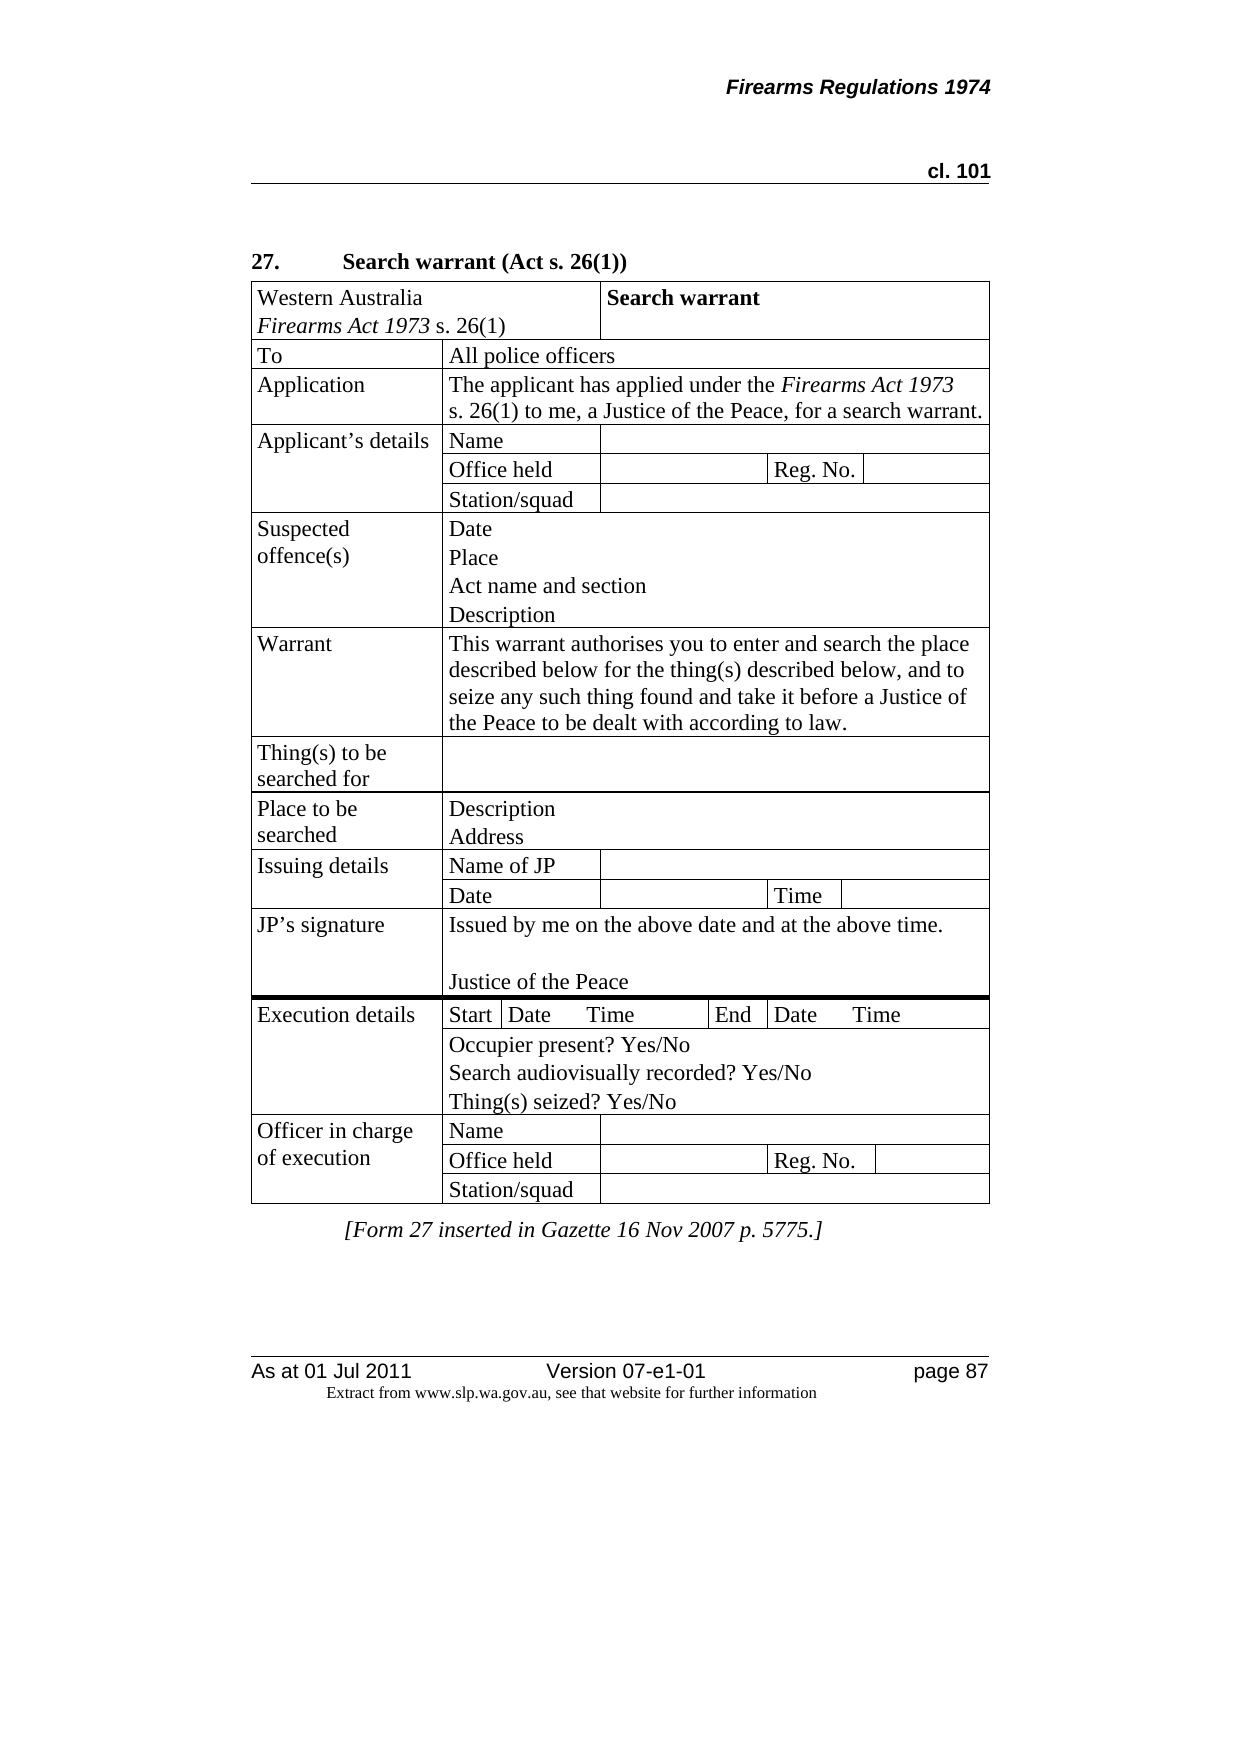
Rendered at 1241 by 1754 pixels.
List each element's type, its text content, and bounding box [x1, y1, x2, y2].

table_cell Name [443, 425, 600, 453]
table_cell Date Time [768, 1000, 989, 1028]
table_cell Warrant [252, 628, 442, 736]
table_cell [443, 737, 989, 791]
table_cell Applicant’s details [252, 425, 442, 512]
table_header Firearms Act 1973 s. 26(1) [252, 282, 600, 338]
text [Form 27 inserted in Gazette 16 Nov 2007 p. 5775.] [251, 1216, 989, 1242]
table_cell [601, 425, 989, 453]
table_cell Office held [443, 1145, 600, 1173]
table_cell Thing(s) to be searched for [252, 737, 442, 791]
table_cell Office held [443, 454, 600, 483]
table_cell Time [768, 880, 841, 908]
table_cell Execution details [252, 1000, 442, 1114]
table_cell JP’s signature [252, 909, 442, 995]
table_cell [876, 1145, 989, 1173]
table_cell Reg. No. [768, 1145, 875, 1173]
table_cell Station/squad [443, 484, 600, 512]
table_cell [601, 1174, 989, 1203]
table_cell [601, 454, 767, 483]
table_cell [601, 1115, 989, 1144]
table_cell All police officers [443, 340, 989, 368]
table_cell [601, 850, 989, 879]
table_cell Suspected offence(s) [252, 513, 442, 627]
table_cell Issued by me on the above date and at the above time. Justice of the Peace [443, 909, 989, 995]
table_cell Date Place Act name and section Description [443, 513, 989, 627]
table_cell [842, 880, 989, 908]
table_cell Reg. No. [768, 454, 863, 483]
table_cell [601, 880, 767, 908]
table_cell Issuing details [252, 850, 442, 908]
table_cell [601, 1145, 767, 1173]
table_cell Name [443, 1115, 600, 1144]
table_cell [601, 484, 989, 512]
subtitle 27. Search warrant (Act s. 26(1)) [251, 248, 989, 274]
table_header Search warrant [601, 282, 989, 338]
table_cell Date Time [502, 1000, 708, 1028]
table_cell Date [443, 880, 600, 908]
table_cell Occupier present? Yes/No Search audiovisually recorded? Yes/No Thing(s) seized? Yes/No [443, 1029, 989, 1114]
table_cell To [252, 340, 442, 368]
table_cell Application [252, 369, 442, 424]
table_cell Place to be searched [252, 793, 442, 849]
table_cell End [709, 1000, 767, 1028]
table_cell Description Address [443, 793, 989, 849]
table_cell Name of JP [443, 850, 600, 879]
table_cell Station/squad [443, 1174, 600, 1203]
table_cell This warrant authorises you to enter and search the place described below for the thing(s) described below, and to seize any such thing found and take it before a Justice of the Peace to be dealt with according to law. [443, 628, 989, 736]
table_cell [864, 454, 989, 483]
table_cell Start [443, 1000, 501, 1028]
table_cell The applicant has applied under the Firearms Act 1973 s. 26(1) to me, a Justice of the Peace, for a search warrant. [443, 369, 989, 424]
table_cell Officer in charge of execution [252, 1115, 442, 1203]
